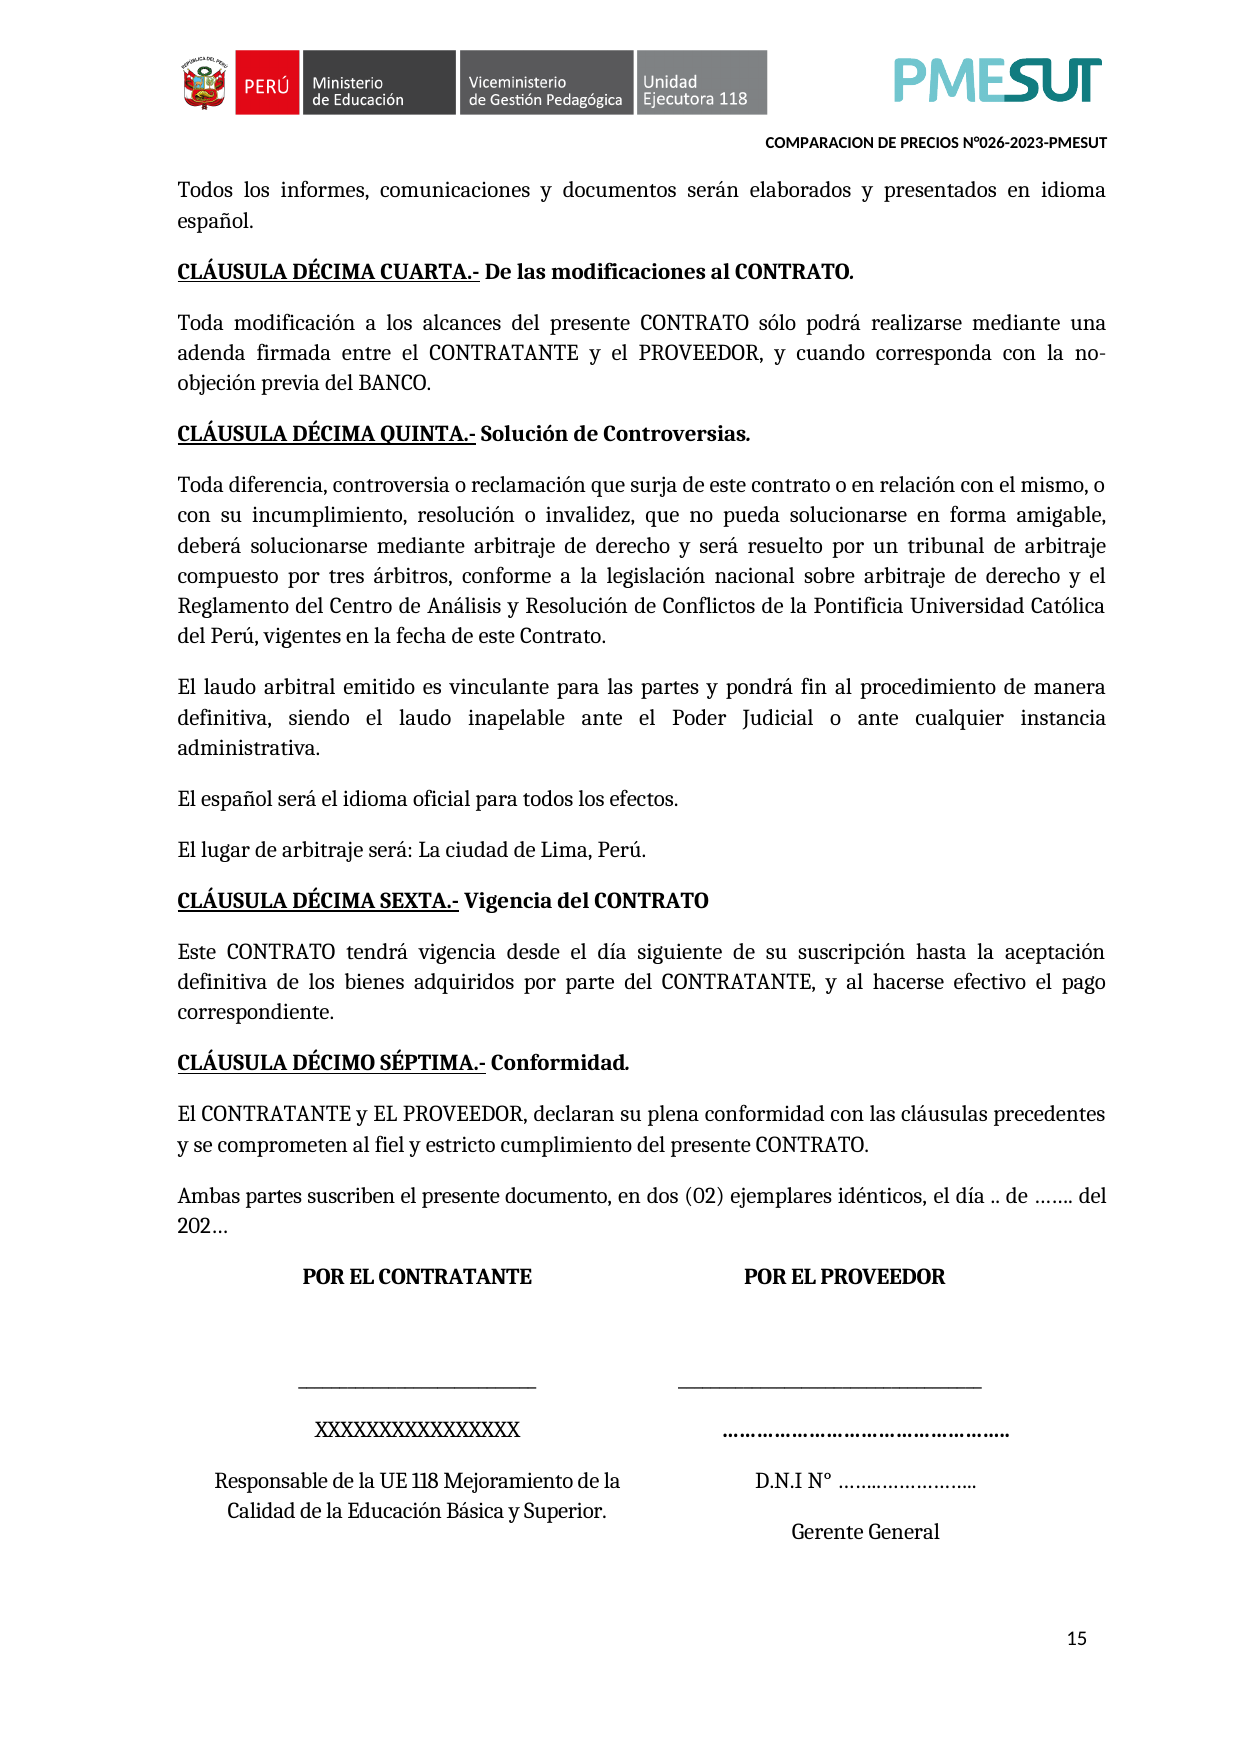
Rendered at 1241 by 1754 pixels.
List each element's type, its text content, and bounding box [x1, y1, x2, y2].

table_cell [177, 1366, 657, 1569]
text Todos los informes, comunicaciones y documentos serán elaborados y presentados en idioma español. [177, 177, 1107, 234]
text CLÁUSULA DÉCIMA SEXTA.- Vigencia del CONTRATO [177, 888, 1107, 914]
text Toda diferencia, controversia o reclamación que surja de este contrato o en relación con el mismo, o con su incumplimiento, resolución o invalidez, que no pueda solucionarse en forma amigable, deberá solucionarse mediante arbitraje de derecho y será resuelto por un tribunal de arbitraje compuesto por tres árbitros, conforme a la legislación nacional sobre arbitraje de derecho y el Reglamento del Centro de Análisis y Resolución de Conflictos de la Pontificia Universidad Católica del Perú, vigentes en la fecha de este Contrato. [177, 472, 1107, 649]
text El laudo arbitral emitido es vinculante para las partes y pondrá fin al procedimiento de manera definitiva, siendo el laudo inapelable ante el Poder Judicial o ante cualquier instancia administrativa. [177, 674, 1107, 761]
text Toda modificación a los alcances del presente CONTRATO sólo podrá realizarse mediante una adenda firmada entre el CONTRATANTE y el PROVEEDOR, y cuando corresponda con la no-objeción previa del BANCO. [177, 309, 1107, 396]
picture [175, 46, 772, 119]
text CLÁUSULA DÉCIMA CUARTA.- De las modificaciones al CONTRATO. [177, 258, 1107, 285]
text Ambas partes suscriben el presente documento, en dos (02) ejemplares idénticos, el día .. de ……. del 202… [177, 1182, 1107, 1239]
picture [886, 56, 1108, 105]
text El CONTRATANTE y EL PROVEEDOR, declaran su plena conformidad con las cláusulas precedentes y se comprometen al fiel y estricto cumplimiento del presente CONTRATO. [177, 1101, 1107, 1158]
text CLÁUSULA DÉCIMO SÉPTIMA.- Conformidad. [177, 1050, 1107, 1076]
text El español será el idioma oficial para todos los efectos. [177, 786, 1107, 812]
text CLÁUSULA DÉCIMA QUINTA.- Solución de Controversias. [177, 421, 1107, 447]
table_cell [657, 1366, 1137, 1569]
table_header POR EL CONTRATANTE [177, 1264, 657, 1366]
text El lugar de arbitraje será: La ciudad de Lima, Perú. [177, 837, 1107, 863]
text Este CONTRATO tendrá vigencia desde el día siguiente de su suscripción hasta la aceptación definitiva de los bienes adquiridos por parte del CONTRATANTE, y al hacerse efectivo el pago correspondiente. [177, 939, 1107, 1025]
table_header POR EL PROVEEDOR [657, 1264, 1137, 1366]
